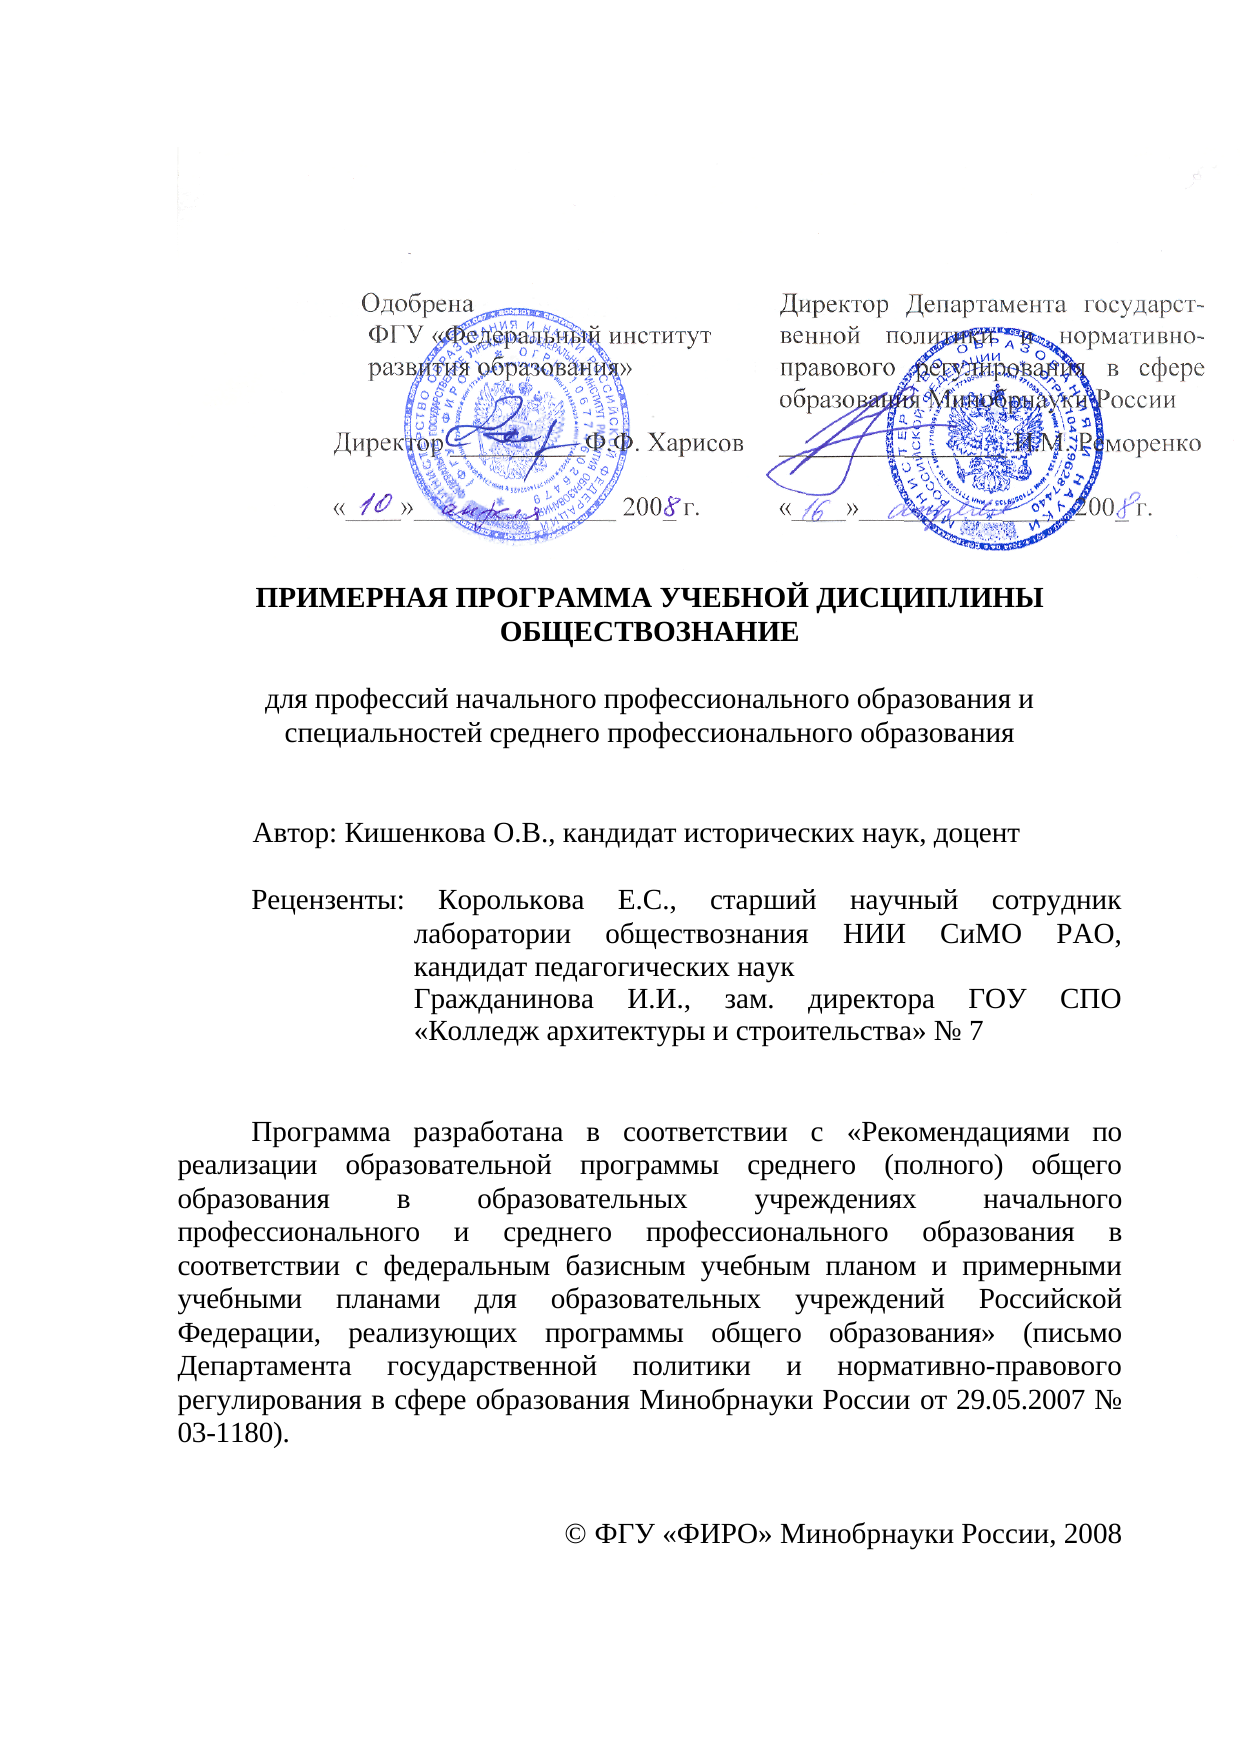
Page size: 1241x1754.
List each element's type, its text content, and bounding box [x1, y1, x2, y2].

text специальностей среднего профессионального образования [177, 715, 1122, 748]
text ОБЩЕСТВОЗНАНИЕ [177, 614, 1122, 648]
text Гражданинова И.И., зам. директора ГОУ СПО «Колледж архитектуры и строительства» № 7 [413, 983, 1122, 1047]
text Автор: Кишенкова О.В., кандидат исторических наук, доцент [177, 815, 1122, 849]
text для профессий начального профессионального образования и [177, 681, 1122, 715]
text Рецензенты: Королькова Е.С., старший научный сотрудник лаборатории обществознания НИИ СиМО РАО, кандидат педагогических наук [251, 882, 1122, 983]
picture [177, 147, 1241, 581]
text ПРИМЕРНАЯ ПРОГРАММА УЧЕБНОЙ ДИСЦИПЛИНЫ [177, 581, 1122, 614]
text  ФГУ «ФИРО» Минобрнауки России, 2008 [398, 1516, 1122, 1550]
text Программа разработана в соответствии с «Рекомендациями по реализации образовательной программы среднего (полного) общего образования в образовательных учреждениях начального профессионального и среднего профессионального образования в соответствии с федеральным базисным учебным планом и примерными учебными планами для образовательных учреждений Российской Федерации, реализующих программы общего образования» (письмо Департамента государственной политики и нормативно-правового регулирования в сфере образования Минобрнауки России от 29.05.2007 № 03-1180). [177, 1114, 1122, 1449]
